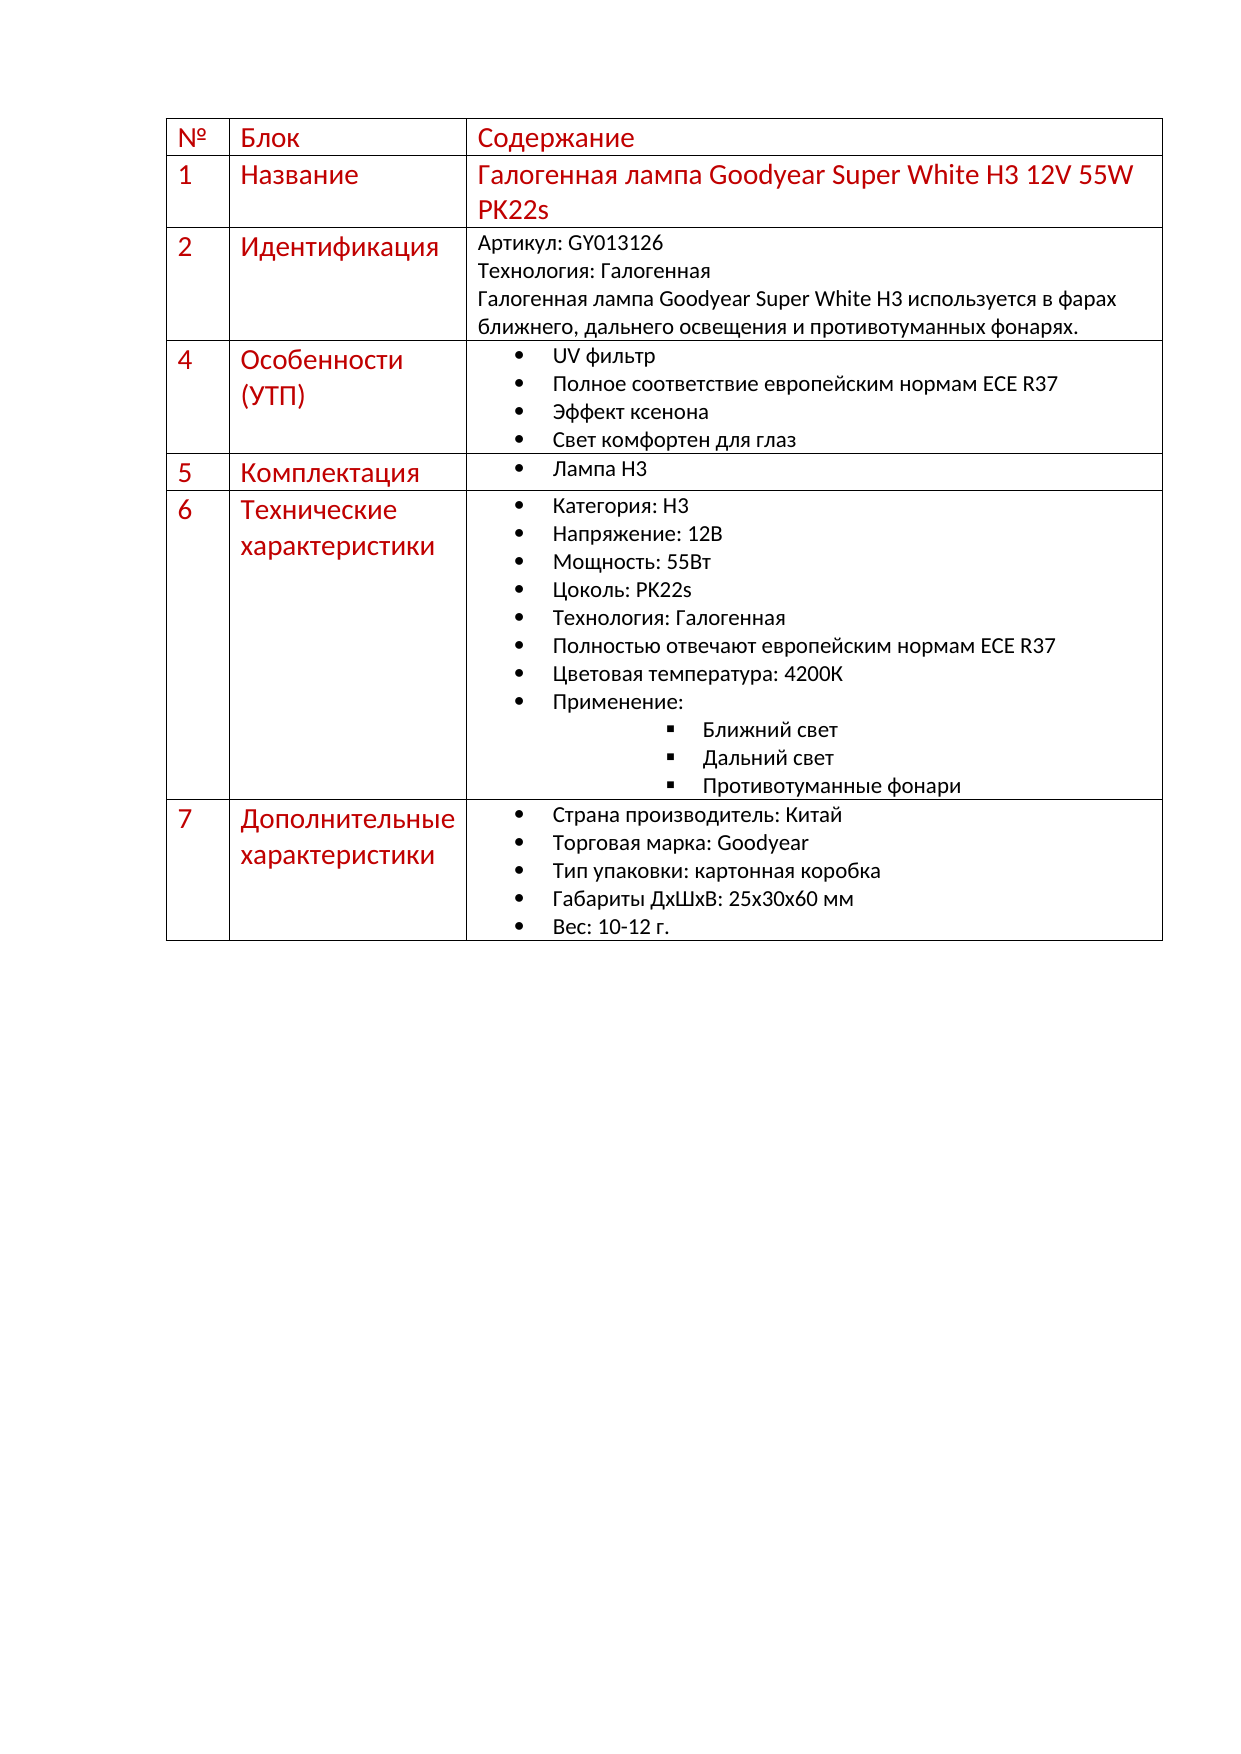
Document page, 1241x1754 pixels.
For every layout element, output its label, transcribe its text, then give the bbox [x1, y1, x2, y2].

table_cell Дополнительные характеристики [230, 800, 466, 940]
table_cell Страна производитель: Китай Торговая марка: Goodyear Тип упаковки: картонная коробка Габариты ДхШхВ: 25х30х60 мм Вес: 10-12 г. [467, 800, 1162, 940]
table_cell Лампа H3 [467, 454, 1162, 490]
table_cell UV фильтр Полное соответствие европейским нормам ECE R37 Эффект ксенона Свет комфортен для глаз [467, 341, 1162, 453]
table_cell 7 [167, 800, 229, 940]
table_cell 1 [167, 156, 229, 227]
table_cell 4 [167, 341, 229, 453]
table_cell Артикул: GY013126 Технология: Галогенная Галогенная лампа Goodyear Super White H3 используется в фарах ближнего, дальнего освещения и противотуманных фонарях. [467, 228, 1162, 340]
table_cell Идентификация [230, 228, 466, 340]
table_cell Особенности (УТП) [230, 341, 466, 453]
table_header № [167, 119, 229, 155]
table_cell Комплектация [230, 454, 466, 490]
table_cell Технические характеристики [230, 491, 466, 799]
table_cell 2 [167, 228, 229, 340]
table_cell 6 [167, 491, 229, 799]
table_cell Галогенная лампа Goodyear Super White H3 12V 55W PK22s [467, 156, 1162, 227]
table_cell 5 [167, 454, 229, 490]
table_header Содержание [467, 119, 1162, 155]
table_cell Категория: H3 Напряжение: 12В Мощность: 55Вт Цоколь: PK22s Технология: Галогенная Полностью отвечают европейским нормам ECE R37 Цветовая температура: 4200К Применение: Ближний свет Дальний свет Противотуманные фонари [467, 491, 1162, 799]
table_header Блок [230, 119, 466, 155]
table_cell Название [230, 156, 466, 227]
